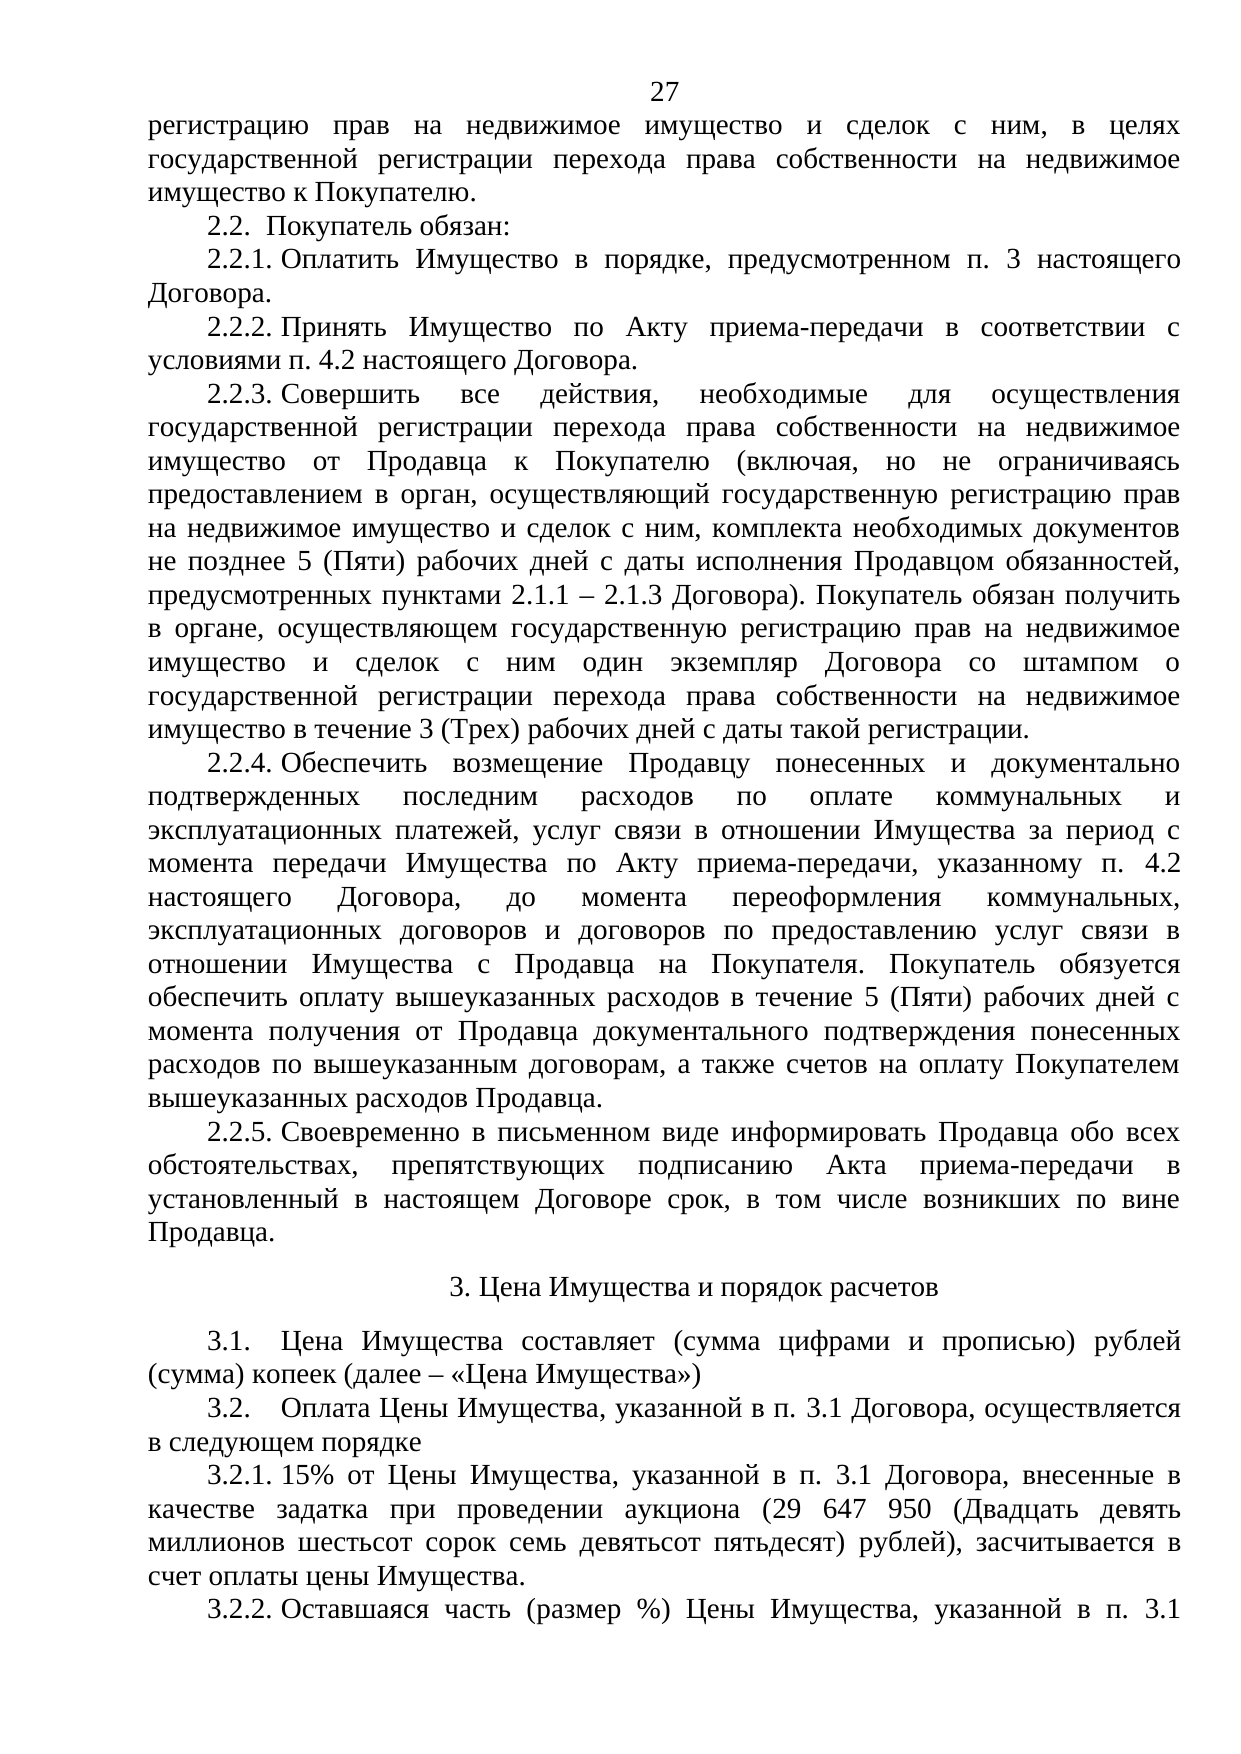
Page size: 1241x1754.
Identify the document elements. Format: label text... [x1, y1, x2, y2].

list Цена Имущества составляет рублей копеек (далее – «Цена Имущества») [148, 1323, 1181, 1390]
list Своевременно в письменном виде информировать Продавца обо всех обстоятельствах, препятствующих подписанию Акта приема-передачи в установленный в настоящем Договоре срок, в том числе возникших по вине Продавца. [148, 1114, 1181, 1248]
list Совершить все действия, необходимые для осуществления государственной регистрации перехода права собственности на недвижимое имущество от Продавца к Покупателю (включая, но не ограничиваясь предоставлением в орган, осуществляющий государственную регистрацию прав на недвижимое имущество и сделок с ним, комплекта необходимых документов не позднее 5 (Пяти) рабочих дней с даты исполнения Продавцом обязанностей, предусмотренных пунктами 2.1.1 – 2.1.3 Договора). Покупатель обязан получить в органе, осуществляющем государственную регистрацию прав на недвижимое имущество и сделок с ним один экземпляр Договора со штампом о государственной регистрации перехода права собственности на недвижимое имущество в течение 3 (Трех) рабочих дней с даты такой регистрации. [148, 376, 1181, 745]
list Покупатель обязан: [148, 208, 1181, 242]
list Цена Имущества и порядок расчетов [148, 1269, 1181, 1302]
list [148, 1591, 1181, 1625]
list от Цены Имущества, указанной в п. Договора, внесенные в качестве задатка при проведении аукциона ( рублей), засчитывается в счет оплаты цены Имущества. [148, 1457, 1181, 1591]
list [148, 107, 1181, 208]
